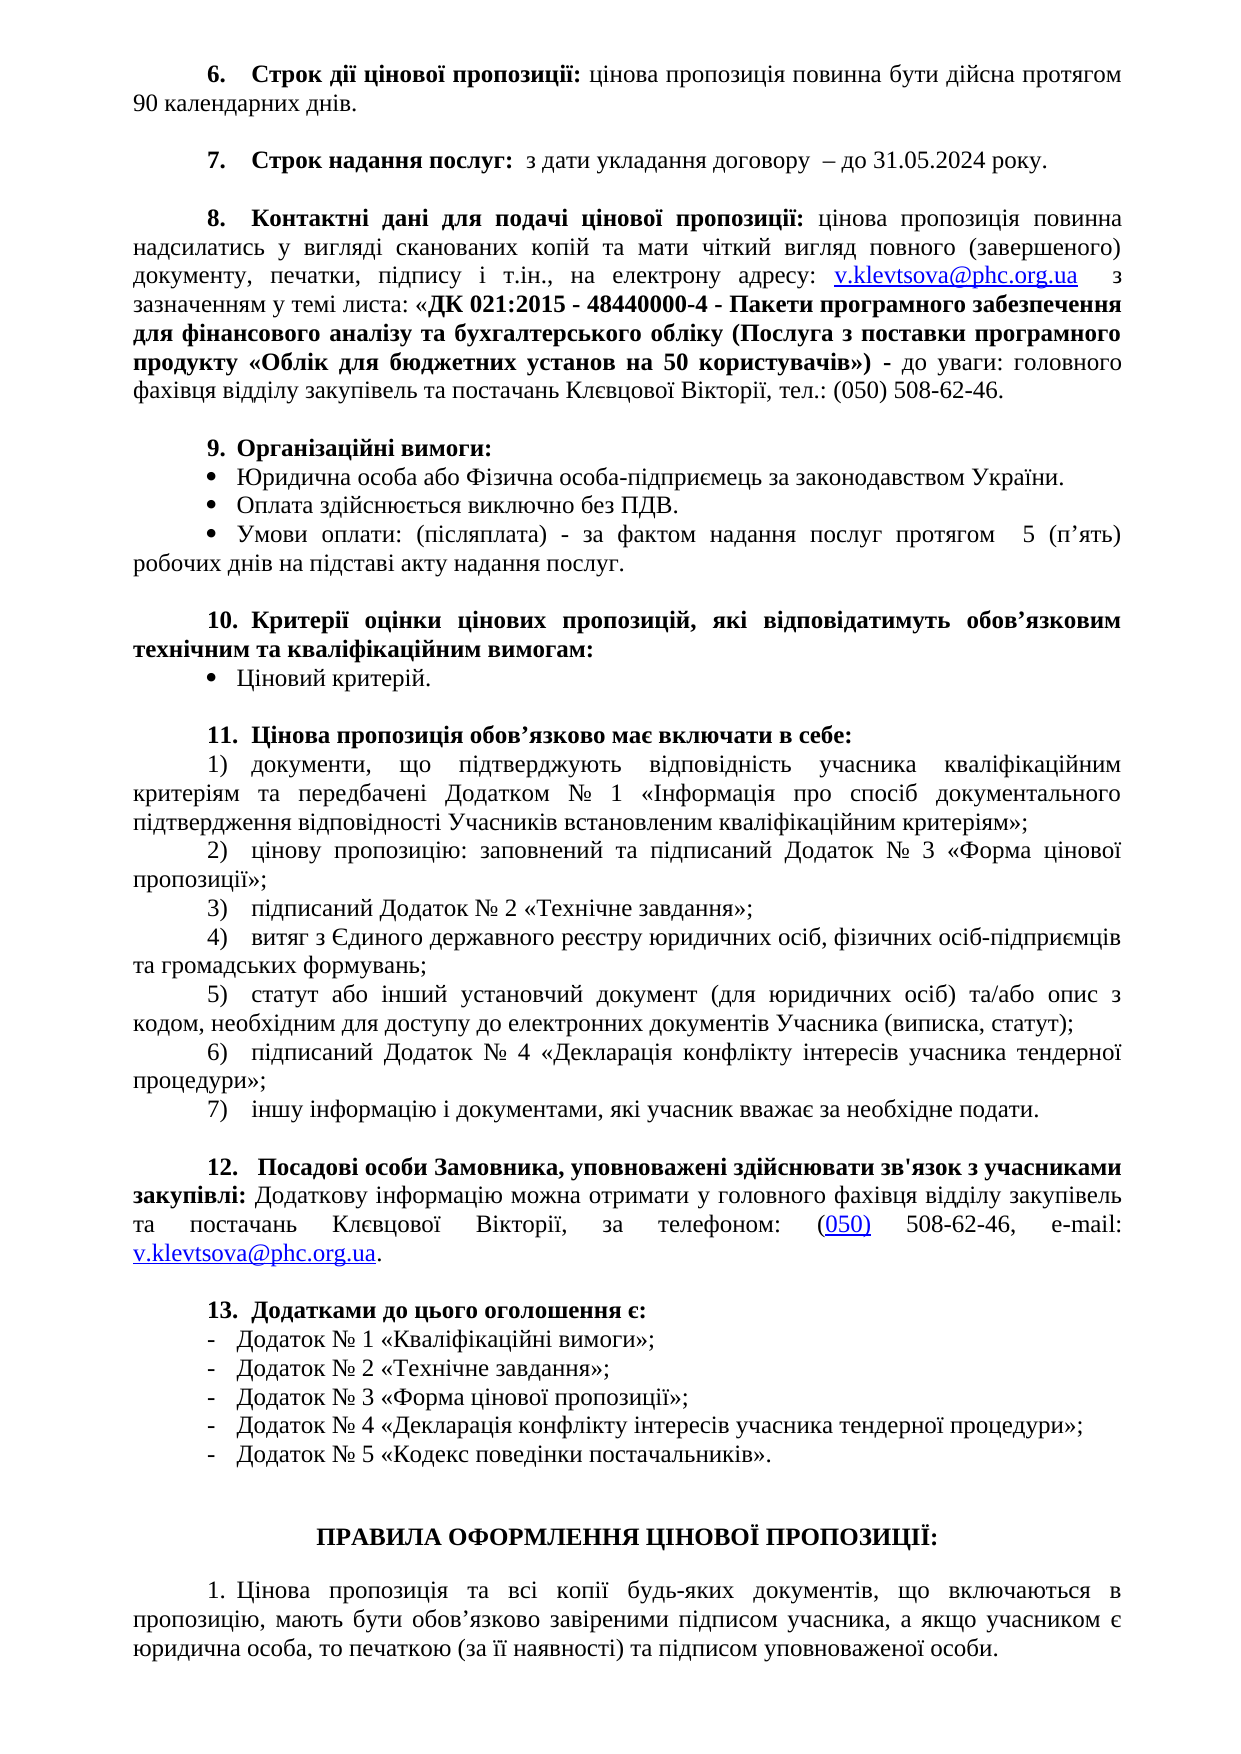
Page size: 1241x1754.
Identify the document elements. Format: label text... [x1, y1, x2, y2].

list Посадові особи Замовника, уповноважені здійснювати зв'язок з учасниками закупівлі: Додаткову інформацію можна отримати у головного фахівця відділу закупівель та постачань Клєвцової Вікторії, за телефоном: (050) 508-62-46, е-mail: v.klevtsova@phc.org.ua. [133, 1152, 1122, 1267]
list Додаток № 4 «Декларація конфлікту інтересів учасника тендерної процедури»; [133, 1410, 1122, 1439]
list документи, що підтверджують відповідність учасника кваліфікаційним критеріям та передбачені Додатком № 1 «Інформація про спосіб документального підтвердження відповідності Учасників встановленим кваліфікаційним критеріям»; [133, 749, 1122, 835]
list Критерії оцінки цінових пропозицій, які відповідатимуть обов’язковим технічним та кваліфікаційним вимогам: [133, 605, 1122, 663]
list Цінова пропозиція та всі копії будь-яких документів, що включаються в пропозицію, мають бути обов’язково завіреними підписом учасника, а якщо учасником є юридична особа, то печаткою (за її наявності) та підписом уповноваженої особи. [133, 1576, 1122, 1662]
list підписаний Додаток № 2 «Технічне завдання»; [133, 893, 1122, 922]
list Строк надання послуг: з дати укладання договору – до 31.05.2024 року. [133, 145, 1122, 174]
list Ціновий критерій. [133, 663, 1122, 692]
list іншу інформацію і документами, які учасник вважає за необхідне подати. [133, 1094, 1122, 1123]
text Правила оформлення ЦінОВОЇ ПРОПОЗИЦІЇ: [133, 1522, 1122, 1550]
list Додаток № 1 «Кваліфікаційні вимоги»; [133, 1324, 1122, 1353]
list Юридична особа або Фізична особа-підприємець за законодавством України. [133, 462, 1122, 490]
list Умови оплати: (післяплата) - за фактом надання послуг протягом 5 (п’ять) робочих днів на підставі акту надання послуг. [133, 519, 1122, 577]
list Додаток № 2 «Технічне завдання»; [133, 1353, 1122, 1382]
list Контактні дані для подачі цінової пропозиції: цінова пропозиція повинна надсилатись у вигляді сканованих копій та мати чіткий вигляд повного (завершеного) документу, печатки, підпису і т.ін., на електрону адресу: v.klevtsova@phc.org.ua з зазначенням у темі листа: «ДК 021:2015 - 48440000-4 - Пакети програмного забезпечення для фінансового аналізу та бухгалтерського обліку (Послуга з поставки програмного продукту «Облік для бюджетних установ на 50 користувачів») - до уваги: головного фахівця відділу закупівель та постачань Клєвцової Вікторії, тел.: (050) 508-62-46. [133, 203, 1122, 404]
list Додаток № 5 «Кодекс поведінки постачальників». [133, 1439, 1122, 1468]
list підписаний Додаток № 4 «Декларація конфлікту інтересів учасника тендерної процедури»; [133, 1037, 1122, 1094]
list Додатками до цього оголошення є: [133, 1295, 1122, 1324]
list витяг з Єдиного державного реєстру юридичних осіб, фізичних осіб-підприємців та громадських формувань; [133, 922, 1122, 979]
list Організаційні вимоги: [207, 433, 1122, 462]
list цінову пропозицію: заповнений та підписаний Додаток № 3 «Форма цінової пропозиції»; [133, 835, 1122, 893]
list Оплата здійснюється виключно без ПДВ. [133, 490, 1122, 519]
list Строк дії цінової пропозиції: цінова пропозиція повинна бути дійсна протягом 90 календарних днів. [133, 59, 1122, 117]
list Додаток № 3 «Форма цінової пропозиції»; [133, 1382, 1122, 1410]
list статут або інший установчий документ (для юридичних осіб) та/або опис з кодом, необхідним для доступу до електронних документів Учасника (виписка, статут); [133, 979, 1122, 1037]
list Цінова пропозиція обов’язково має включати в себе: [133, 720, 1122, 749]
